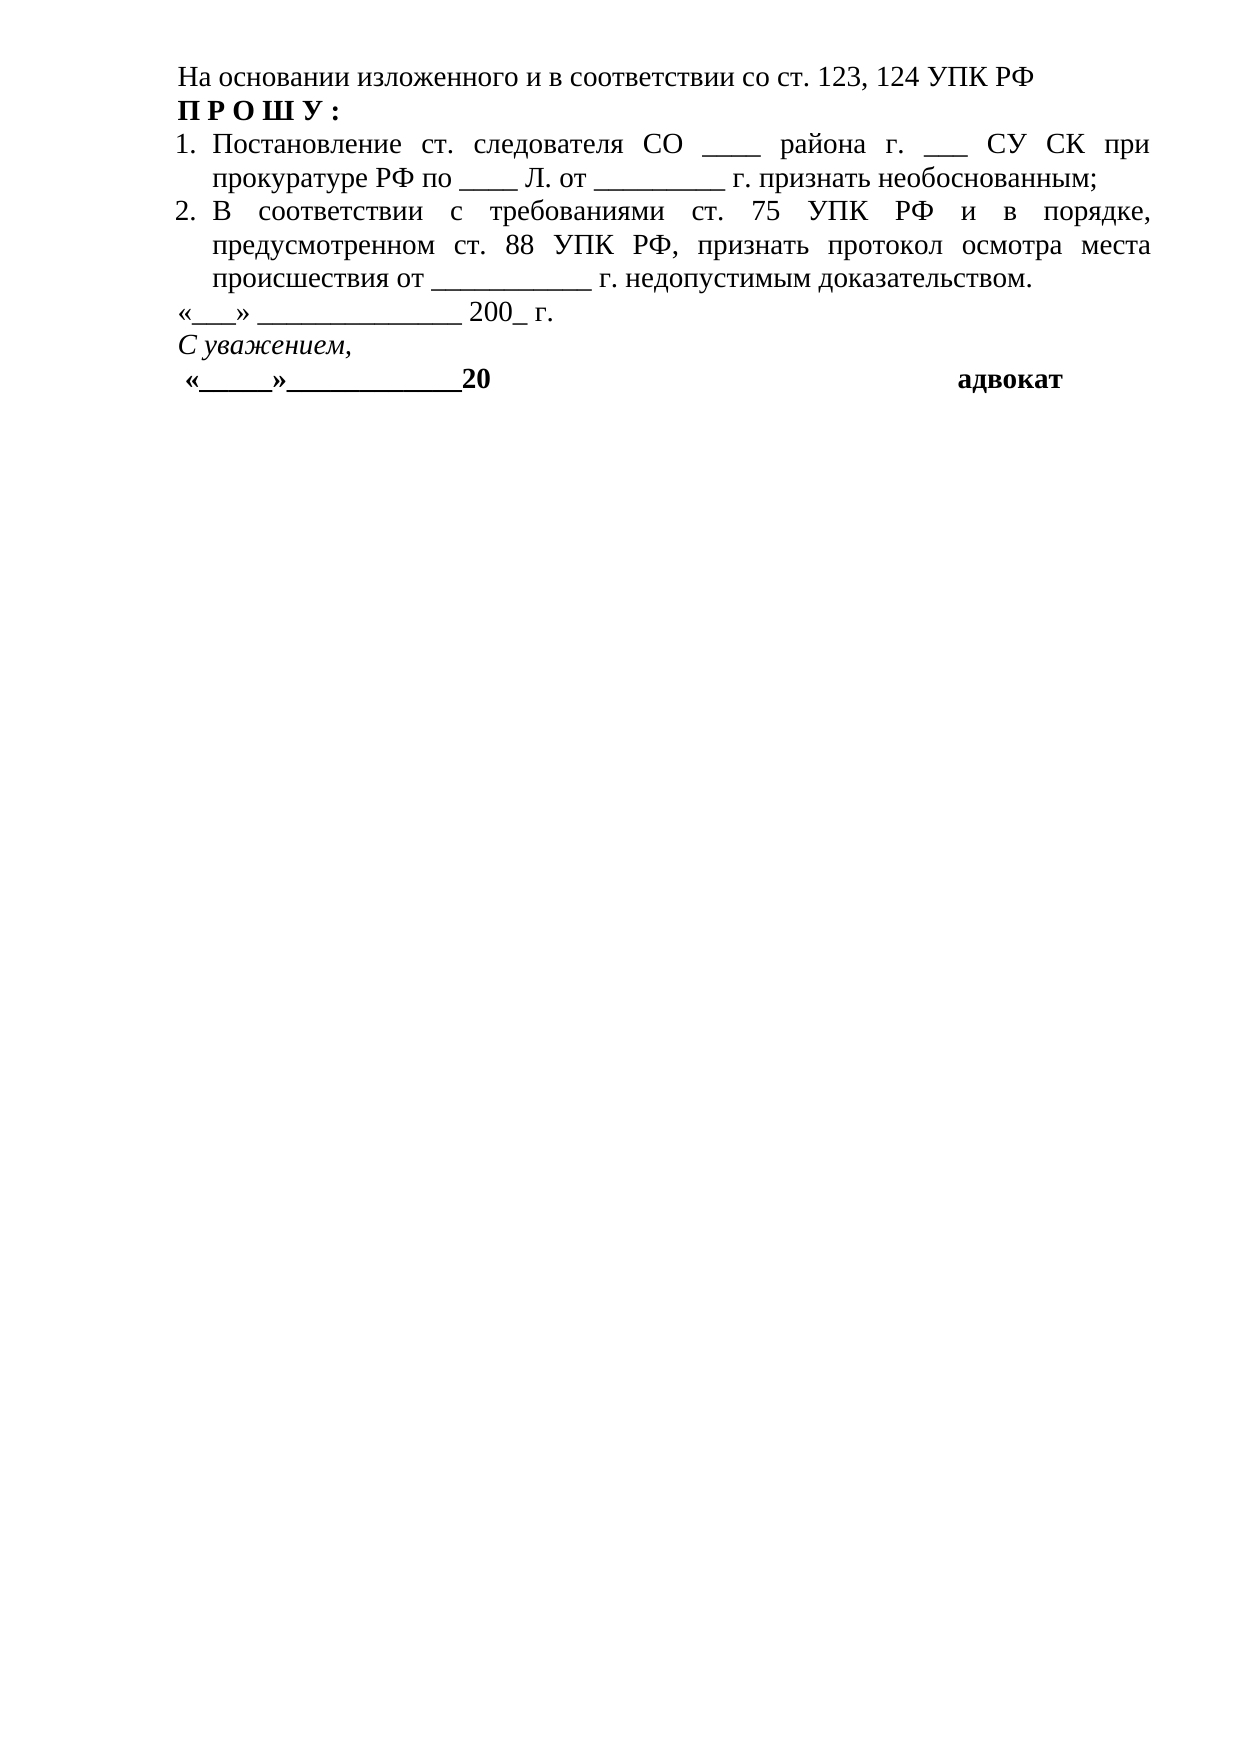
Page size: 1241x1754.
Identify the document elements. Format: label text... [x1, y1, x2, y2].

list В соответствии с требованиями ст. 75 УПК РФ и в порядке, предусмотренном ст. 88 УПК РФ, признать протокол осмотра места происшествия от ___________ г. недопустимым доказательством. [174, 193, 1152, 294]
text На основании изложенного и в соответствии со ст. 123, 124 УПК РФ [177, 59, 1152, 93]
text «_____»____________20 адвокат [177, 361, 1152, 394]
text П Р О Ш У : [177, 93, 1152, 126]
text С уважением, [177, 327, 1152, 361]
list Постановление ст. следователя СО ____ района г. ___ СУ СК при прокуратуре РФ по ____ Л. от _________ г. признать необоснованным; [174, 126, 1152, 193]
text «___» ______________ 200_ г. [177, 294, 1152, 327]
